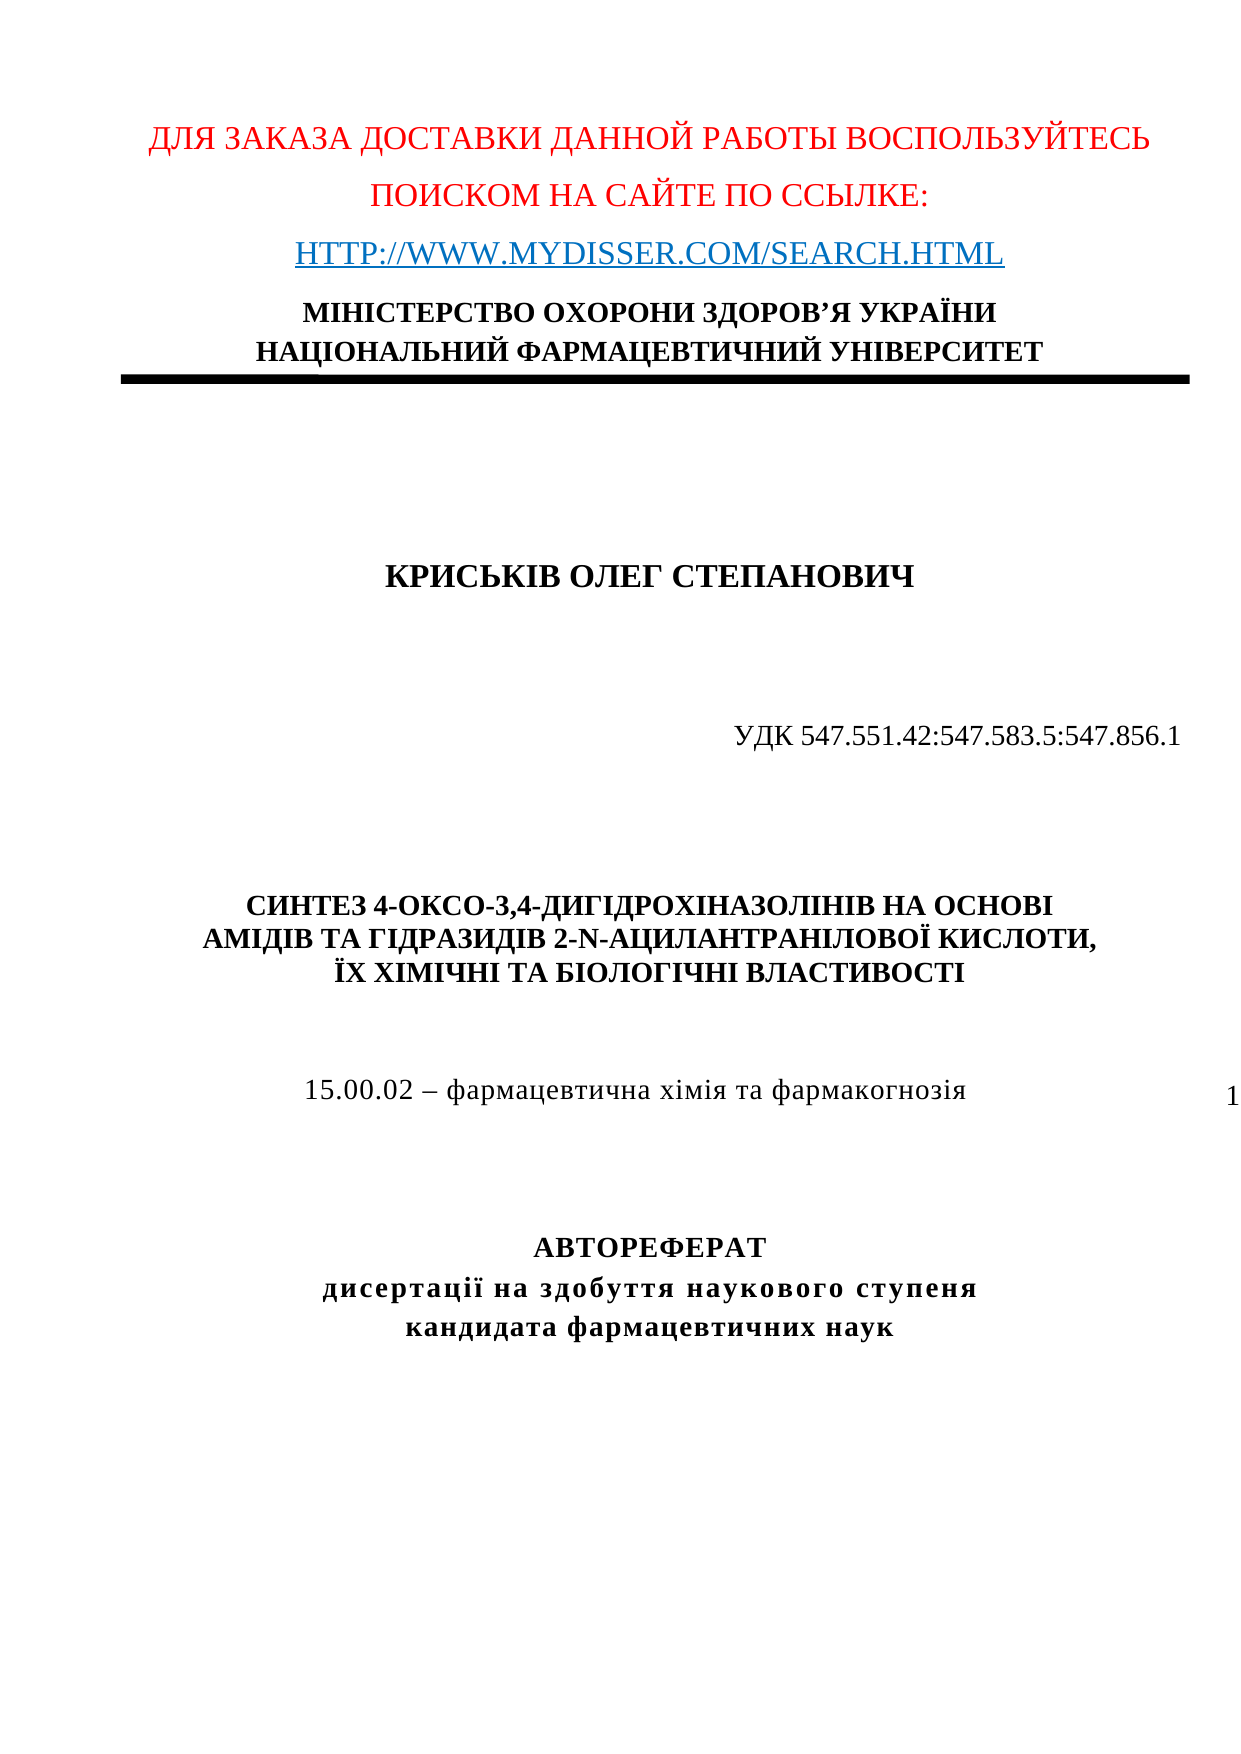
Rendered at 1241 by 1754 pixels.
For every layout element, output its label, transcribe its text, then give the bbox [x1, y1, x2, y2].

text кандидата фармацевтичних наук [118, 1305, 1181, 1344]
text 15.00.02 – фармацевтична хімія та фармакогнозія [118, 1067, 1181, 1107]
text УДК 547.551.42:547.583.5:547.856.1 [118, 714, 1181, 753]
title Для заказа доставки данной работы воспользуйтесь поиском на сайте по ссылке: http://www.mydisser.com/search.html [118, 118, 1181, 271]
text СИНТЕЗ 4-ОКСО-3,4-ДИГІДРОХІНАЗОЛІНІВ НА ОСНОВІ АМІДІВ ТА ГІДРАЗИДІВ 2-N-АЦИЛАНТРАНІЛОВОЇ КИСЛОТИ, ЇХ ХІМІЧНІ ТА БІОЛОГІЧНІ ВЛАСТИВОСТІ [118, 888, 1181, 988]
text МІНІСТЕРСТВО ОХОРОНИ ЗДОРОВ’Я УКРАЇНИ [118, 291, 1181, 330]
text НАЦІОНАЛЬНИЙ ФАРМАЦЕВТИЧНИЙ УНІВЕРСИТЕТ [118, 330, 1181, 370]
text дисертації на здобуття наукового ступеня [118, 1265, 1181, 1305]
text АВТОРЕФЕРАТ [118, 1226, 1181, 1265]
subtitle КРИСЬКІВ ОЛЕГ СТЕПАНОВИЧ [118, 556, 1181, 595]
